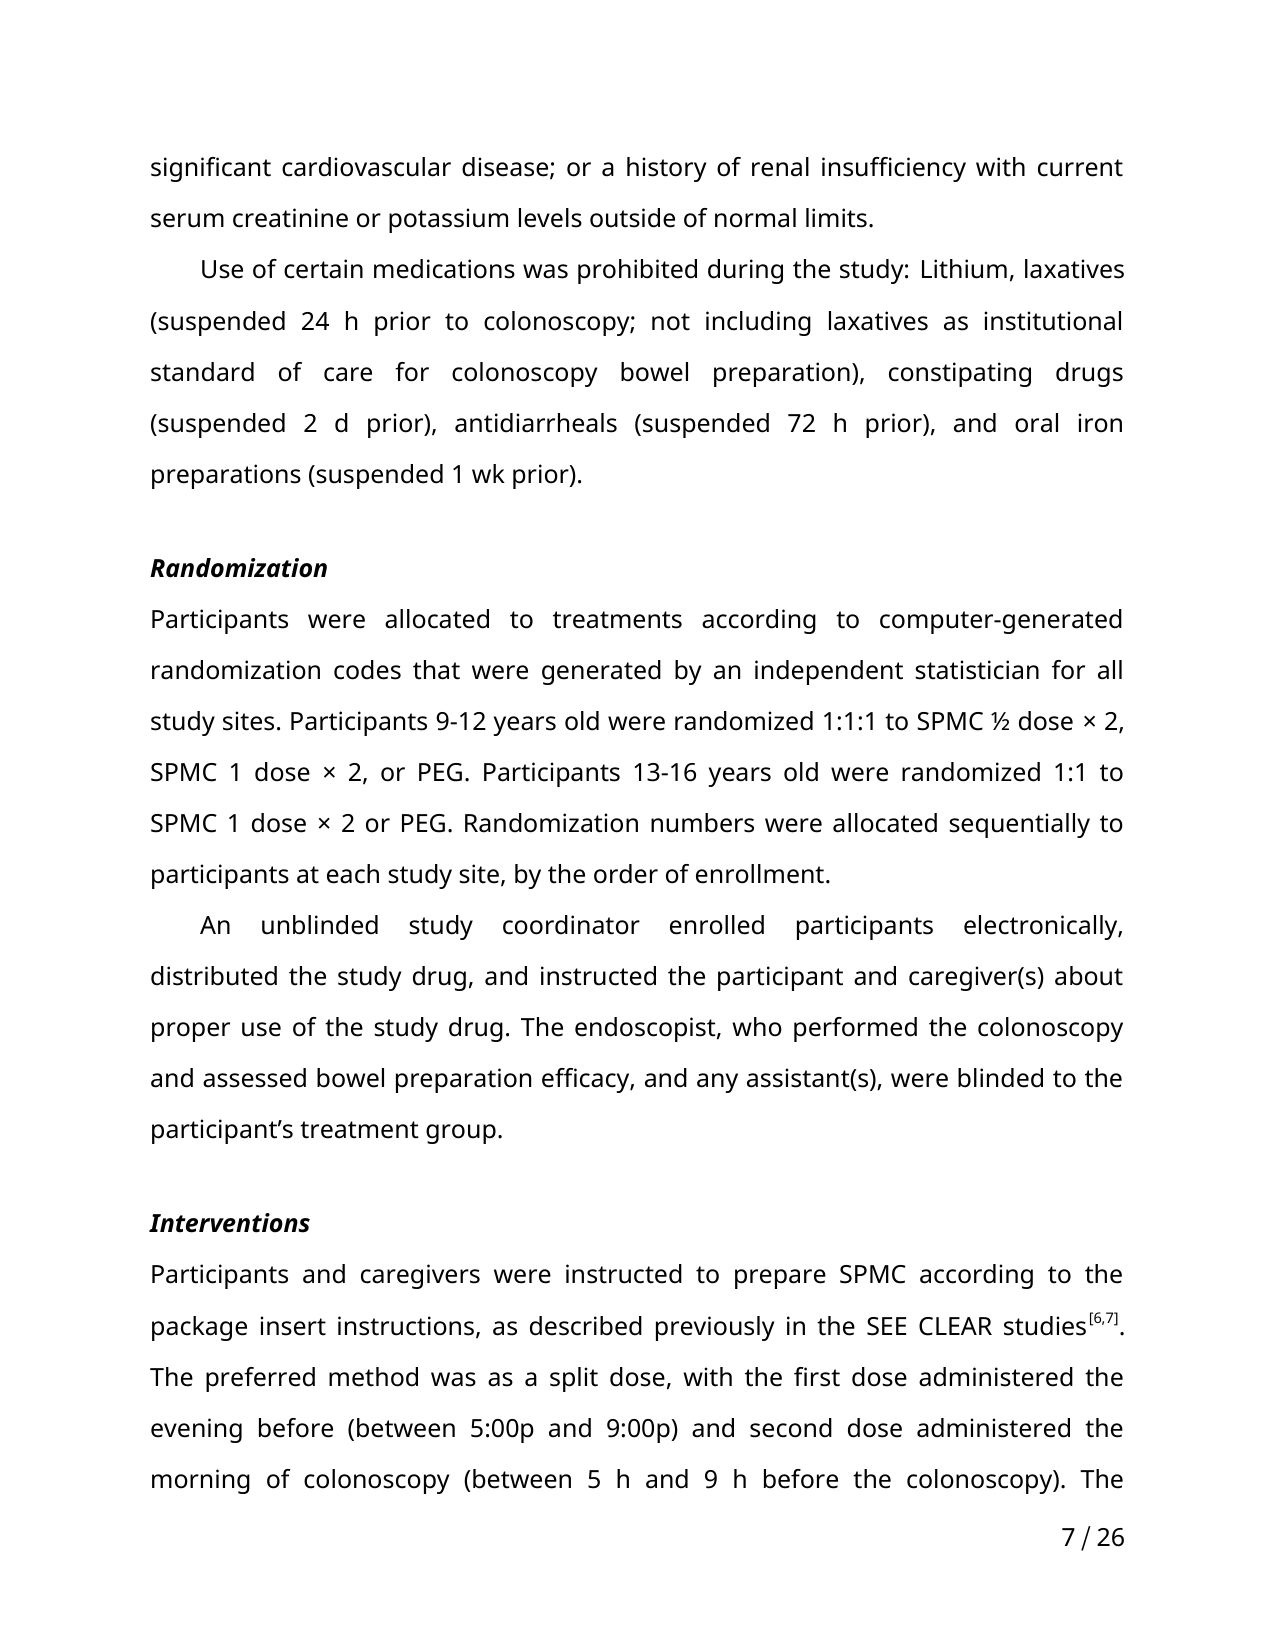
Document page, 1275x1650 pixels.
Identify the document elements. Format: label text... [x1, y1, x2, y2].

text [150, 1257, 1125, 1495]
text Randomization [150, 550, 1125, 584]
text Participants were allocated to treatments according to computer-generated randomization codes that were generated by an independent statistician for all study sites. Participants 9-12 years old were randomized 1:1:1 to SPMC ½ dose × 2, SPMC 1 dose × 2, or PEG. Participants 13-16 years old were randomized 1:1 to SPMC 1 dose × 2 or PEG. Randomization numbers were allocated sequentially to participants at each study site, by the order of enrollment. [150, 601, 1125, 891]
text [150, 150, 1125, 235]
text Interventions [150, 1206, 1125, 1240]
text An unblinded study coordinator enrolled participants electronically, distributed the study drug, and instructed the participant and caregiver(s) about proper use of the study drug. The endoscopist, who performed the colonoscopy and assessed bowel preparation efficacy, and any assistant(s), were blinded to the participant’s treatment group. [150, 908, 1125, 1146]
text Use of certain medications was prohibited during the study: Lithium, laxatives (suspended 24 h prior to colonoscopy; not including laxatives as institutional standard of care for colonoscopy bowel preparation), constipating drugs (suspended 2 d prior), antidiarrheals (suspended 72 h prior), and oral iron preparations (suspended 1 wk prior). [150, 252, 1125, 490]
